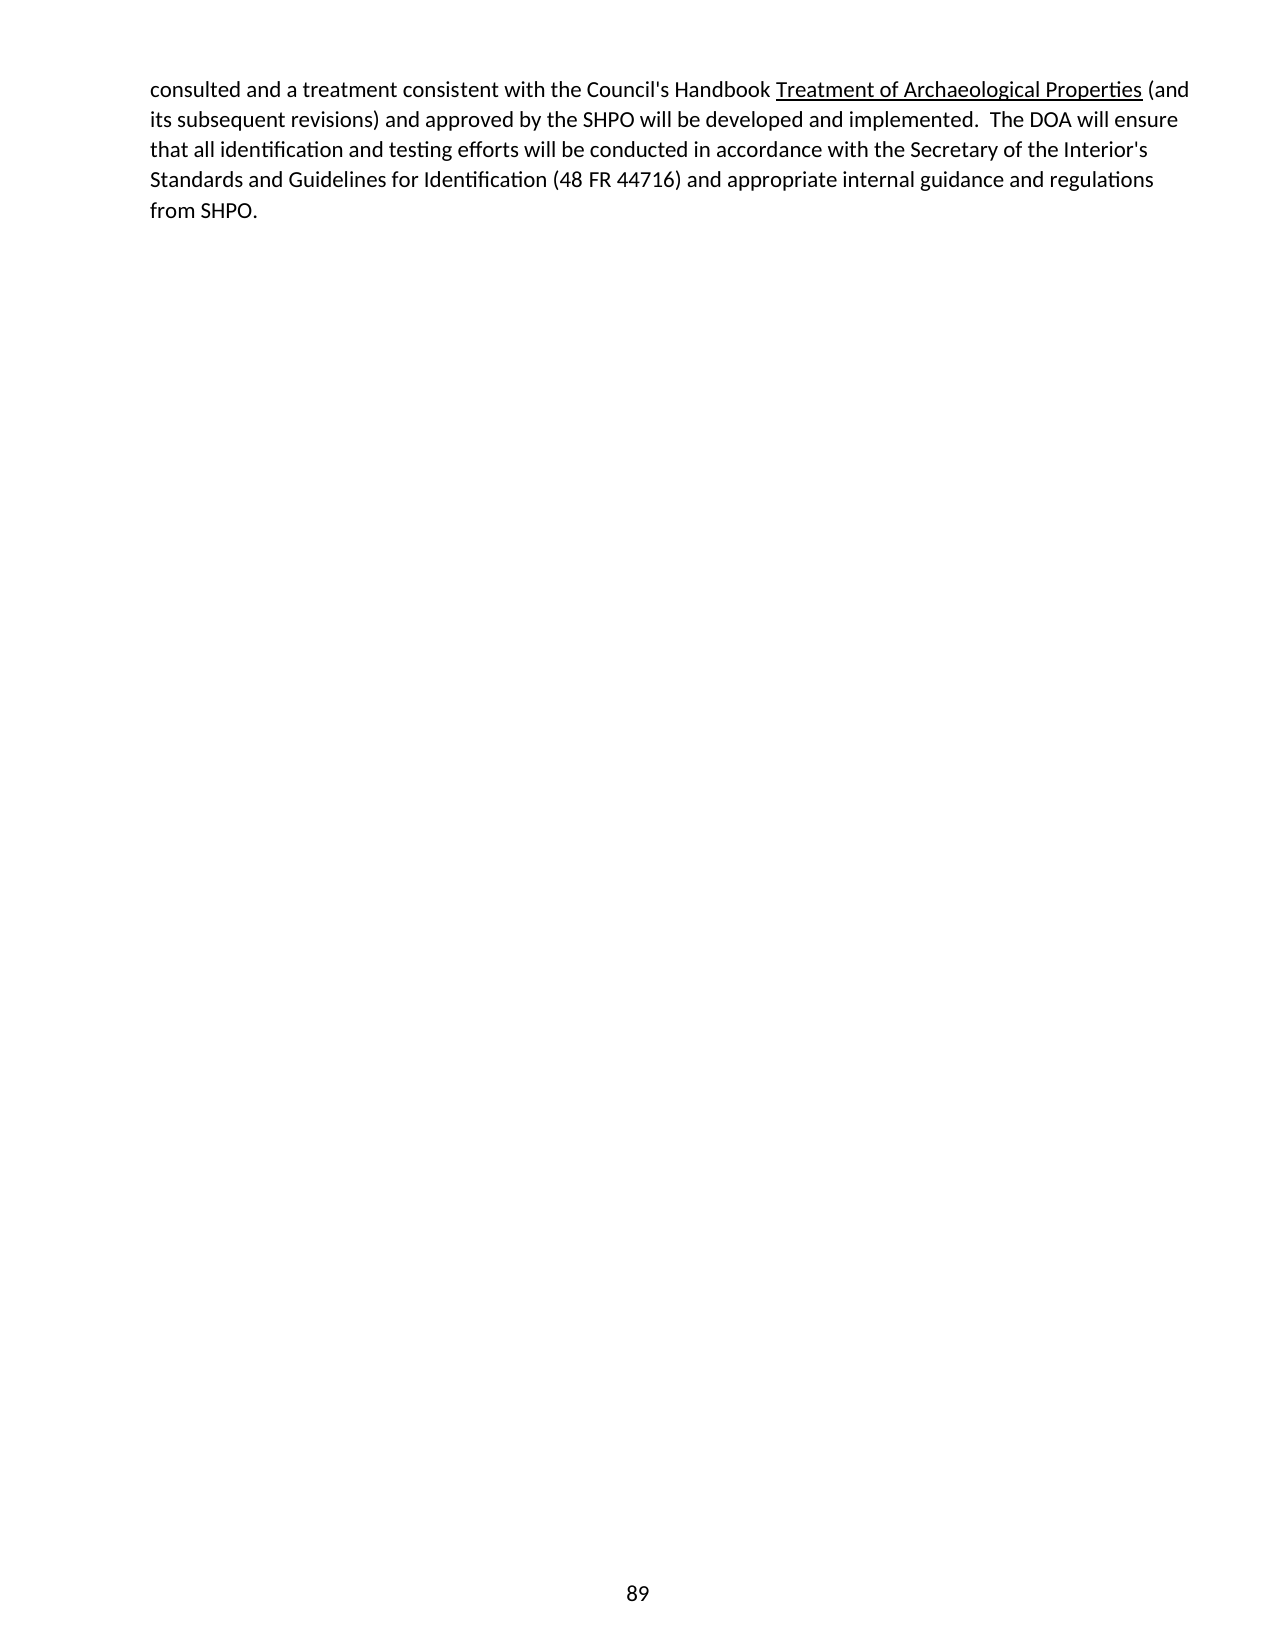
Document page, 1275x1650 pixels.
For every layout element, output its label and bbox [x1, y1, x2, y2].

text [75, 75, 1200, 224]
